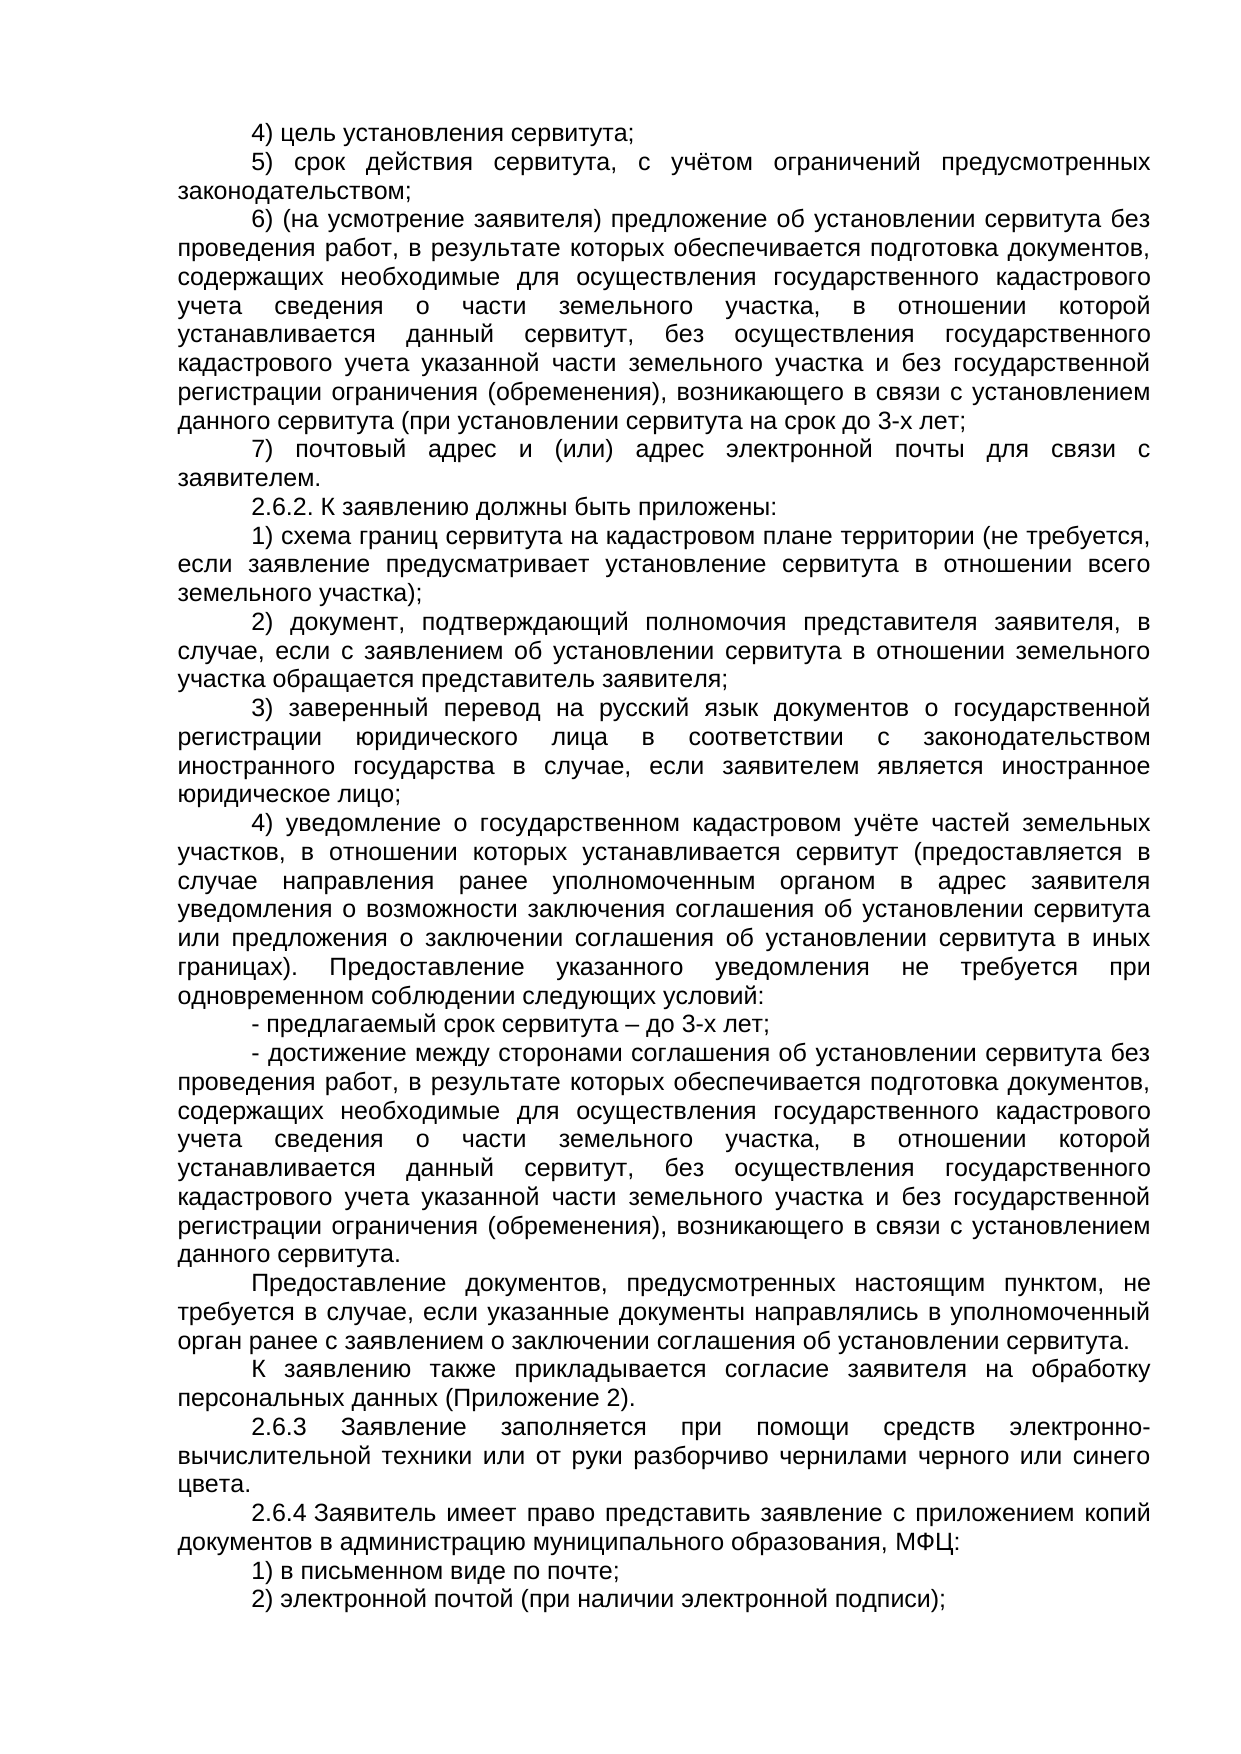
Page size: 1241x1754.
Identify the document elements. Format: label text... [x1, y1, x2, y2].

text 5) срок действия сервитута, с учётом ограничений предусмотренных законодательством; [177, 147, 1152, 204]
text - достижение между сторонами соглашения об установлении сервитута без проведения работ, в результате которых обеспечивается подготовка документов, содержащих необходимые для осуществления государственного кадастрового учета сведения о части земельного участка, в отношении которой устанавливается данный сервитут, без осуществления государственного кадастрового учета указанной части земельного участка и без государственной регистрации ограничения (обременения), возникающего в связи с установлением данного сервитута. [177, 1038, 1152, 1268]
text 6) (на усмотрение заявителя) предложение об установлении сервитута без проведения работ, в результате которых обеспечивается подготовка документов, содержащих необходимые для осуществления государственного кадастрового учета сведения о части земельного участка, в отношении которой устанавливается данный сервитут, без осуществления государственного кадастрового учета указанной части земельного участка и без государственной регистрации ограничения (обременения), возникающего в связи с установлением данного сервитута (при установлении сервитута на срок до 3-х лет; [177, 204, 1152, 434]
text 2.6.2. К заявлению должны быть приложены: [177, 492, 1152, 521]
text К заявлению также прикладывается согласие заявителя на обработку персональных данных (Приложение 2). [177, 1354, 1152, 1412]
text 2) электронной почтой (при наличии электронной подписи); [177, 1584, 1152, 1613]
text 4) цель установления сервитута; [177, 118, 1152, 147]
text - предлагаемый срок сервитута – до 3-х лет; [177, 1009, 1152, 1038]
text 1) в письменном виде по почте; [177, 1556, 1152, 1584]
text 4) уведомление о государственном кадастровом учёте частей земельных участков, в отношении которых устанавливается сервитут (предоставляется в случае направления ранее уполномоченным органом в адрес заявителя уведомления о возможности заключения соглашения об установлении сервитута или предложения о заключении соглашения об установлении сервитута в иных границах). Предоставление указанного уведомления не требуется при одновременном соблюдении следующих условий: [177, 808, 1152, 1009]
text 1) схема границ сервитута на кадастровом плане территории (не требуется, если заявление предусматривает установление сервитута в отношении всего земельного участка); [177, 521, 1152, 607]
text 2.6.3 Заявление заполняется при помощи средств электронно-вычислительной техники или от руки разборчиво чернилами черного или синего цвета. [177, 1412, 1152, 1498]
text 7) почтовый адрес и (или) адрес электронной почты для связи с заявителем. [177, 434, 1152, 492]
text 2) документ, подтверждающий полномочия представителя заявителя, в случае, если с заявлением об установлении сервитута в отношении земельного участка обращается представитель заявителя; [177, 607, 1152, 693]
text Предоставление документов, предусмотренных настоящим пунктом, не требуется в случае, если указанные документы направлялись в уполномоченный орган ранее с заявлением о заключении соглашения об установлении сервитута. [177, 1268, 1152, 1354]
text 2.6.4 Заявитель имеет право представить заявление с приложением копий документов в администрацию муниципального образования, МФЦ: [177, 1498, 1152, 1556]
text 3) заверенный перевод на русский язык документов о государственной регистрации юридического лица в соответствии с законодательством иностранного государства в случае, если заявителем является иностранное юридическое лицо; [177, 693, 1152, 808]
